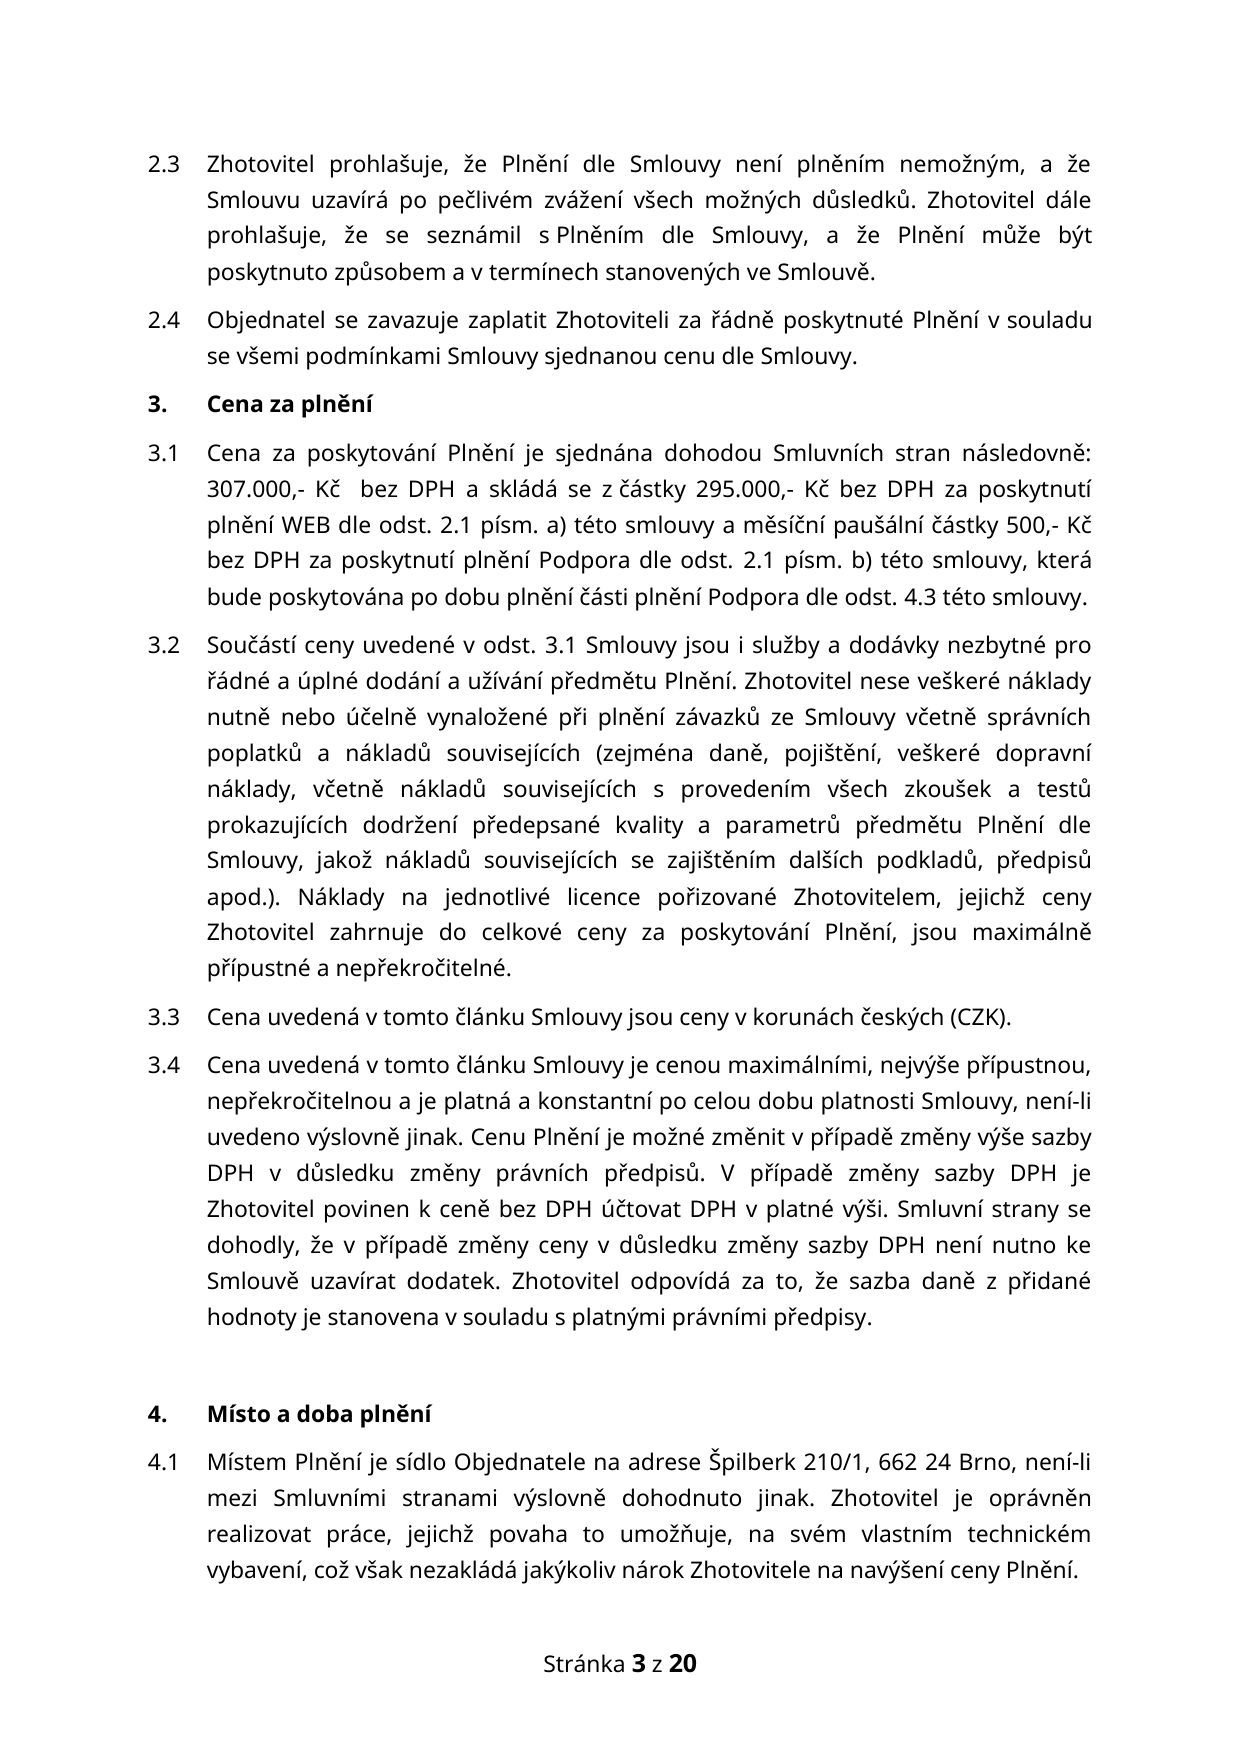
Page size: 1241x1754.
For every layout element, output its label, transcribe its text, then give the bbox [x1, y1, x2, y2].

list Součástí ceny uvedené v odst. 3.1 Smlouvy jsou i služby a dodávky nezbytné pro řádné a úplné dodání a užívání předmětu Plnění. Zhotovitel nese veškeré náklady nutně nebo účelně vynaložené při plnění závazků ze Smlouvy včetně správních poplatků a nákladů souvisejících (zejména daně, pojištění, veškeré dopravní náklady, včetně nákladů souvisejících s provedením všech zkoušek a testů prokazujících dodržení předepsané kvality a parametrů předmětu Plnění dle Smlouvy, jakož nákladů souvisejících se zajištěním dalších podkladů, předpisů apod.). Náklady na jednotlivé licence pořizované Zhotovitelem, jejichž ceny Zhotovitel zahrnuje do celkové ceny za poskytování Plnění, jsou maximálně přípustné a nepřekročitelné. [148, 629, 1093, 983]
list Cena uvedená v tomto článku Smlouvy je cenou maximálními, nejvýše přípustnou, nepřekročitelnou a je platná a konstantní po celou dobu platnosti Smlouvy, není-li uvedeno výslovně jinak. Cenu Plnění je možné změnit v případě změny výše sazby DPH v důsledku změny právních předpisů. V případě změny sazby DPH je Zhotovitel povinen k ceně bez DPH účtovat DPH v platné výši. Smluvní strany se dohodly, že v případě změny ceny v důsledku změny sazby DPH není nutno ke Smlouvě uzavírat dodatek. Zhotovitel odpovídá za to, že sazba daně z přidané hodnoty je stanovena v souladu s platnými právními předpisy. [148, 1049, 1093, 1332]
list Zhotovitel prohlašuje, že Plnění dle Smlouvy není plněním nemožným, a že Smlouvu uzavírá po pečlivém zvážení všech možných důsledků. Zhotovitel dále prohlašuje, že se seznámil s Plněním dle Smlouvy, a že Plnění může být poskytnuto způsobem a v termínech stanovených ve Smlouvě. [148, 148, 1093, 287]
list Místo a doba plnění [148, 1398, 1093, 1429]
list Cena za poskytování Plnění je sjednána dohodou Smluvních stran následovně: 307.000,- Kč bez DPH a skládá se z částky 295.000,- Kč bez DPH za poskytnutí plnění WEB dle odst. 2.1 písm. a) této smlouvy a měsíční paušální částky 500,- Kč bez DPH za poskytnutí plnění Podpora dle odst. 2.1 písm. b) této smlouvy, která bude poskytována po dobu plnění části plnění Podpora dle odst. 4.3 této smlouvy. [148, 437, 1093, 612]
list Místem Plnění je sídlo Objednatele na adrese Špilberk 210/1, 662 24 Brno, není-li mezi Smluvními stranami výslovně dohodnuto jinak. Zhotovitel je oprávněn realizovat práce, jejichž povaha to umožňuje, na svém vlastním technickém vybavení, což však nezakládá jakýkoliv nárok Zhotovitele na navýšení ceny Plnění. [148, 1446, 1093, 1585]
list Cena uvedená v tomto článku Smlouvy jsou ceny v korunách českých (CZK). [148, 1001, 1093, 1032]
list Cena za plnění [148, 388, 1093, 419]
list Objednatel se zavazuje zaplatit Zhotoviteli za řádně poskytnuté Plnění v souladu se všemi podmínkami Smlouvy sjednanou cenu dle Smlouvy. [148, 304, 1093, 371]
